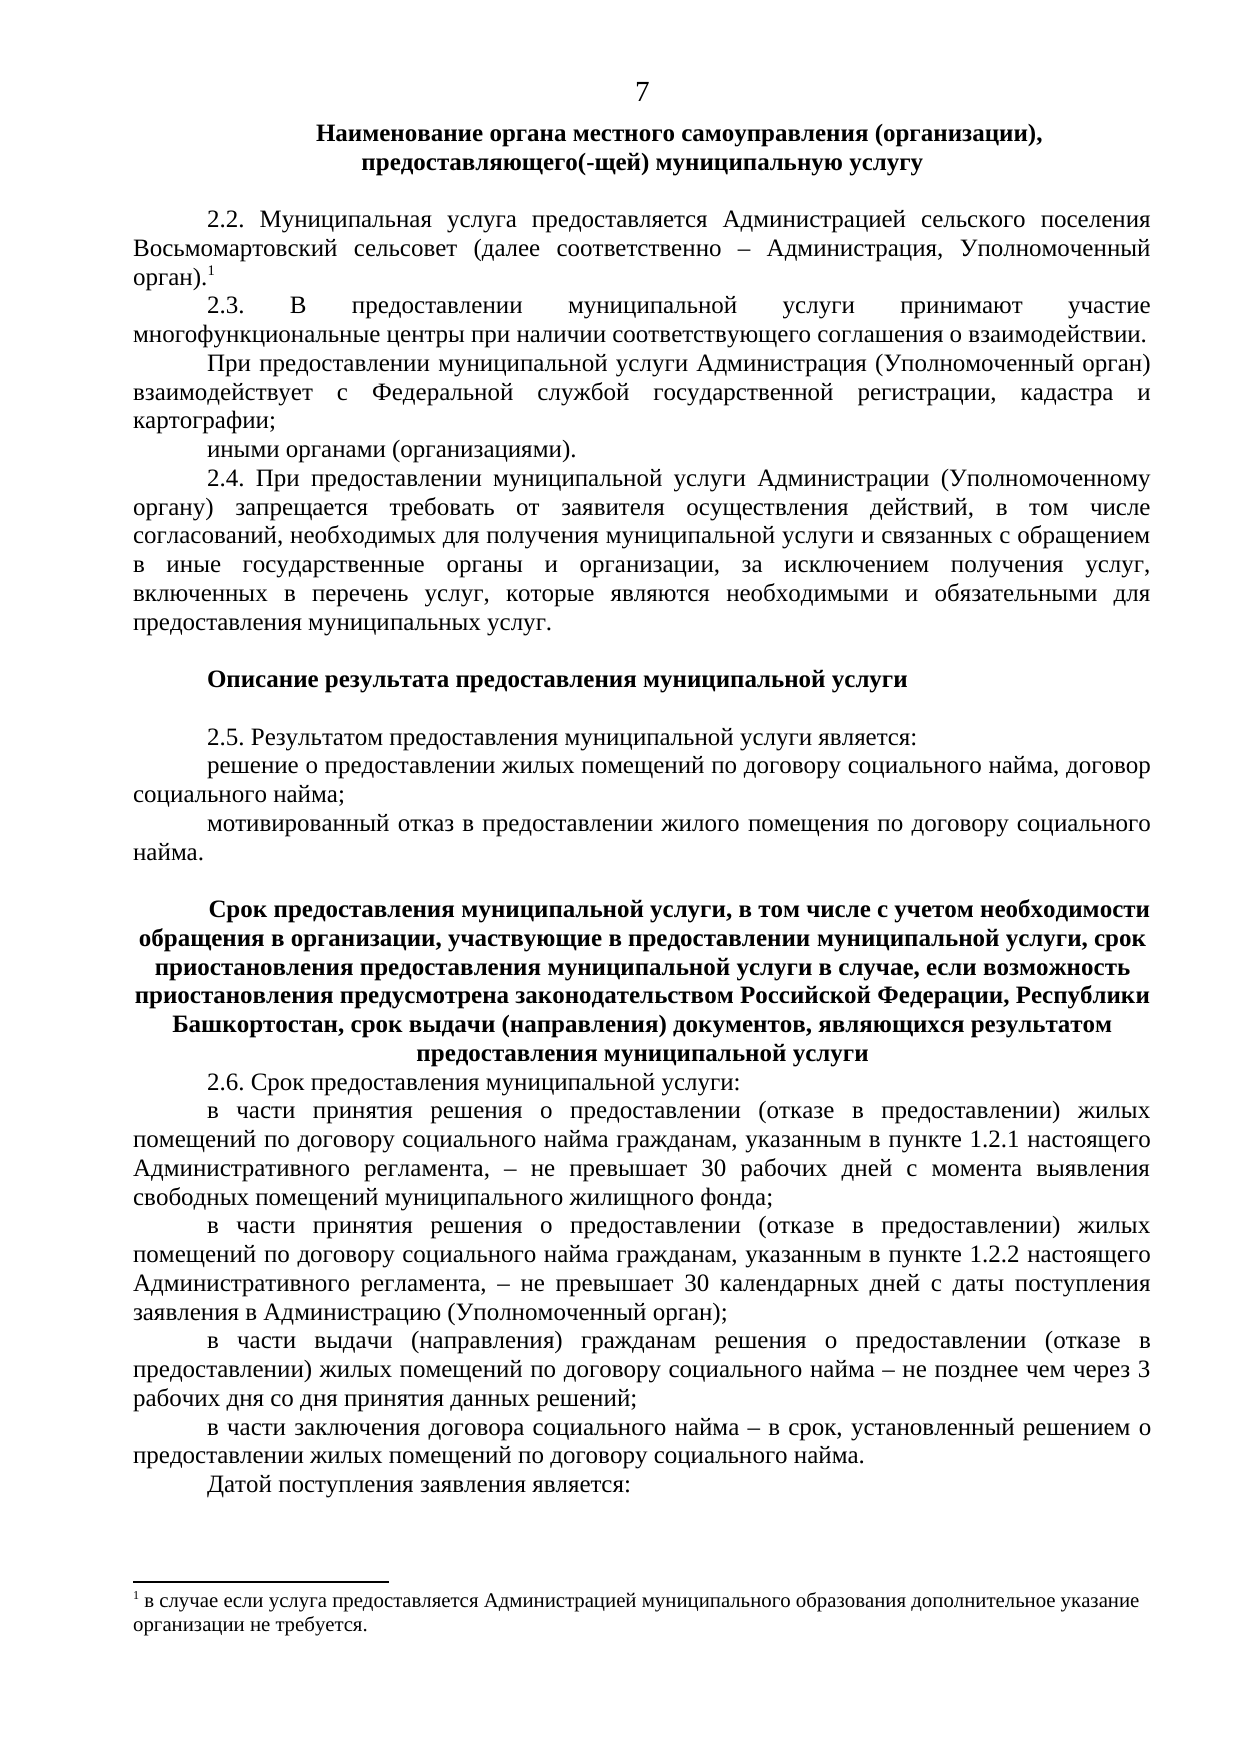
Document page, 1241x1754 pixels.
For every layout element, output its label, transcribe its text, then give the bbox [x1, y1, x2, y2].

text 2.5. Результатом предоставления муниципальной услуги является: [133, 722, 1152, 751]
text Срок предоставления муниципальной услуги, в том числе с учетом необходимости обращения в организации, участвующие в предоставлении муниципальной услуги, срок приостановления предоставления муниципальной услуги в случае, если возможность приостановления предусмотрена законодательством Российской Федерации, Республики Башкортостан, срок выдачи (направления) документов, являющихся результатом предоставления муниципальной услуги [133, 894, 1152, 1067]
text в части выдачи (направления) гражданам решения о предоставлении (отказе в предоставлении) жилых помещений по договору социального найма – не позднее чем через 3 рабочих дня со дня принятия данных решений; [133, 1326, 1152, 1412]
text 2.4. При предоставлении муниципальной услуги Администрации (Уполномоченному органу) запрещается требовать от заявителя осуществления действий, в том числе согласований, необходимых для получения муниципальной услуги и связанных с обращением в иные государственные органы и организации, за исключением получения услуг, включенных в перечень услуг, которые являются необходимыми и обязательными для предоставления муниципальных услуг. [133, 463, 1152, 636]
text иными органами (организациями). [133, 434, 1152, 463]
text решение о предоставлении жилых помещений по договору социального найма, договор социального найма; [133, 751, 1152, 808]
text в части заключения договора социального найма – в срок, установленный решением о предоставлении жилых помещений по договору социального найма. [133, 1412, 1152, 1469]
text 2.3. В предоставлении муниципальной услуги принимают участие многофункциональные центры при наличии соответствующего соглашения о взаимодействии. [133, 291, 1152, 348]
text Наименование органа местного самоуправления (организации), предоставляющего(-щей) муниципальную услугу [133, 118, 1152, 176]
text 2.2. Муниципальная услуга предоставляется Администрацией сельского поселения Восьмомартовский сельсовет (далее соответственно – Администрация, Уполномоченный орган). [133, 204, 1152, 291]
text При предоставлении муниципальной услуги Администрация (Уполномоченный орган) взаимодействует с Федеральной службой государственной регистрации, кадастра и картографии; [133, 348, 1152, 434]
text мотивированный отказ в предоставлении жилого помещения по договору социального найма. [133, 808, 1152, 866]
text в части принятия решения о предоставлении (отказе в предоставлении) жилых помещений по договору социального найма гражданам, указанным в пункте 1.2.2 настоящего Административного регламента, – не превышает 30 календарных дней с даты поступления заявления в Администрацию (Уполномоченный орган); [133, 1211, 1152, 1326]
text в части принятия решения о предоставлении (отказе в предоставлении) жилых помещений по договору социального найма гражданам, указанным в пункте 1.2.1 настоящего Административного регламента, – не превышает 30 рабочих дней с момента выявления свободных помещений муниципального жилищного фонда; [133, 1096, 1152, 1211]
text Описание результата предоставления муниципальной услуги [133, 664, 1152, 693]
text 2.6. Срок предоставления муниципальной услуги: [133, 1067, 1152, 1096]
text Датой поступления заявления является: [133, 1469, 1152, 1498]
